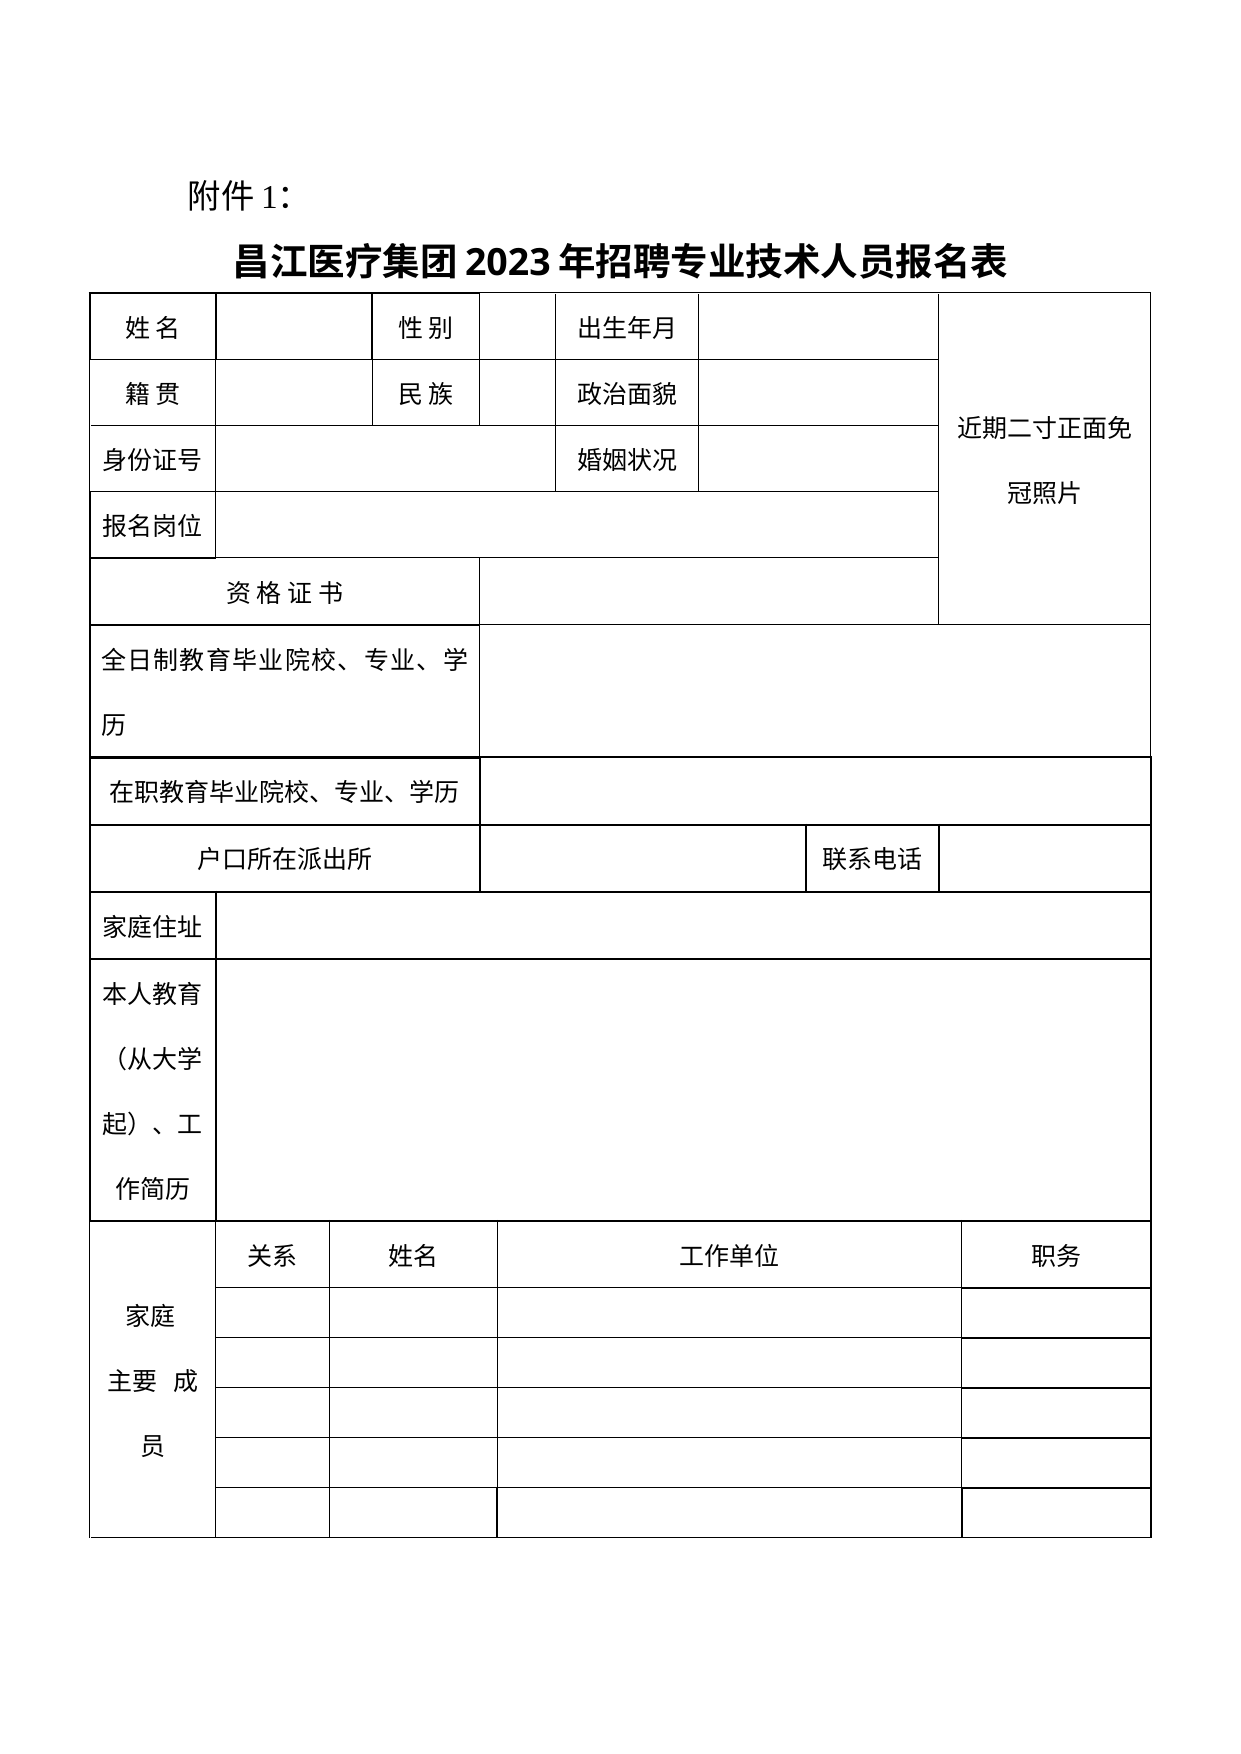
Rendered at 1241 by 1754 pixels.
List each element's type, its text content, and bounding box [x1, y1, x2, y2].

table_cell [481, 826, 805, 891]
table_cell [216, 426, 555, 491]
table_header 姓 名 [91, 294, 215, 359]
table_cell 籍 贯 [90, 360, 215, 425]
table_cell [216, 1338, 329, 1387]
table_cell [330, 1388, 497, 1437]
table_cell 户口所在派出所 [91, 826, 479, 891]
table_header [480, 293, 556, 359]
table_cell [962, 1439, 1150, 1487]
table_cell [481, 758, 1150, 823]
table_cell [216, 1388, 329, 1437]
table_cell 报名岗位 [91, 492, 215, 557]
table_cell [962, 1389, 1150, 1437]
table_cell 姓名 [330, 1222, 497, 1287]
table_cell [480, 558, 938, 624]
table_cell 家庭住址 [91, 893, 215, 958]
table_header 性 别 [373, 294, 479, 359]
text 附件1： [187, 162, 1053, 227]
table_header [217, 294, 371, 359]
table_cell [480, 360, 555, 425]
table_cell [216, 492, 938, 557]
table_cell [498, 1488, 961, 1537]
table_cell 政治面貌 [556, 360, 698, 425]
table_cell [940, 826, 1150, 891]
table_cell 职务 [962, 1222, 1150, 1287]
table_cell [216, 1288, 329, 1337]
text 昌江医疗集团2023年招聘专业技术人员报名表 [187, 227, 1053, 292]
table_cell [480, 625, 1150, 756]
table_cell [963, 1489, 1150, 1537]
table_cell [962, 1339, 1150, 1387]
table_cell 家庭 主要 成员 [90, 1222, 215, 1537]
table_cell 身份证号 [90, 425, 215, 491]
table_cell [217, 960, 1150, 1220]
table_header 出生年月 [556, 293, 698, 359]
table_header [698, 293, 938, 359]
table_cell [962, 1289, 1150, 1337]
table_cell [498, 1288, 961, 1337]
table_cell 联系电话 [807, 826, 938, 891]
table_cell [498, 1388, 961, 1437]
table_cell [498, 1438, 961, 1487]
table_cell [330, 1438, 497, 1487]
table_cell [699, 426, 938, 491]
table_cell 关系 [216, 1222, 329, 1287]
table_cell [216, 360, 372, 425]
table_cell [330, 1488, 496, 1537]
table_cell 资 格 证 书 [91, 558, 479, 624]
table_header 近期二寸正面免冠照片 [939, 293, 1150, 624]
table_cell [217, 893, 1150, 958]
table_cell [330, 1288, 497, 1337]
table_cell [216, 1438, 329, 1487]
table_cell 全日制教育毕业院校、专业、学历 [91, 626, 479, 756]
table_cell 民 族 [373, 360, 479, 425]
table_cell [498, 1338, 961, 1387]
table_cell 工作单位 [498, 1222, 961, 1287]
table_cell [699, 360, 938, 425]
table_cell 本人教育（从大学起）、工作简历 [91, 960, 215, 1220]
table_cell 在职教育毕业院校、专业、学历 [91, 759, 479, 823]
table_cell [330, 1338, 497, 1387]
table_cell 婚姻状况 [556, 426, 698, 491]
table_cell [216, 1488, 329, 1537]
